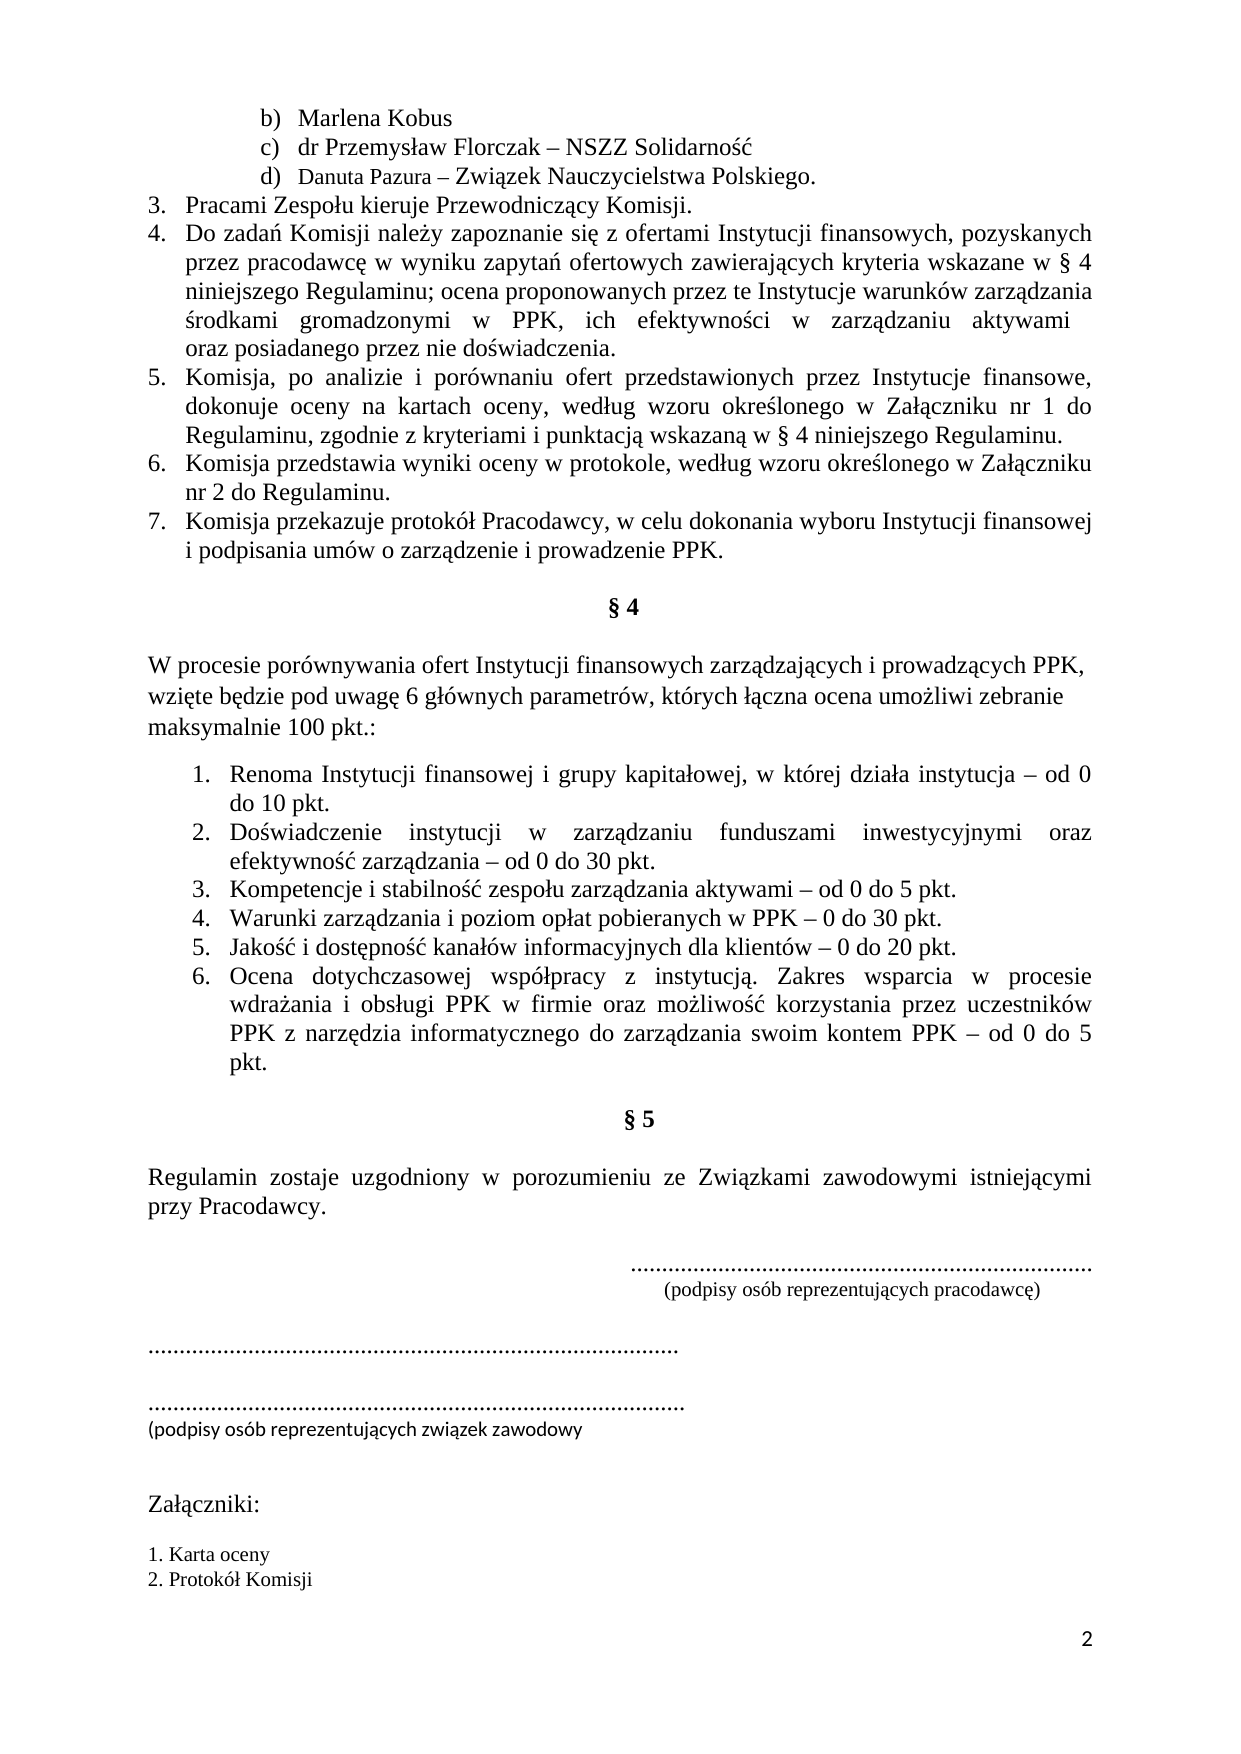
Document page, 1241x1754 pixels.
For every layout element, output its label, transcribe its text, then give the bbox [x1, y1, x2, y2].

list Komisja przekazuje protokół Pracodawcy, w celu dokonania wyboru Instytucji finansowej i podpisania umów o zarządzenie i prowadzenie PPK. [148, 506, 1093, 563]
text ..................................................................................... [148, 1330, 1093, 1358]
list Danuta Pazura – Związek Nauczycielstwa Polskiego. [260, 161, 1093, 190]
list Komisja, po analizie i porównaniu ofert przedstawionych przez Instytucje finansowe, dokonuje oceny na kartach oceny, według wzoru określonego w Załączniku nr 1 do Regulaminu, zgodnie z kryteriami i punktacją wskazaną w § 4 niniejszego Regulaminu. [148, 362, 1093, 448]
text Regulamin zostaje uzgodniony w porozumieniu ze Związkami zawodowymi istniejącymi przy Pracodawcy. [148, 1162, 1093, 1219]
list Kompetencje i stabilność zespołu zarządzania aktywami – od 0 do 5 pkt. [192, 874, 1093, 903]
text 1. Karta oceny [148, 1542, 1093, 1566]
list Marlena Kobus [260, 103, 1093, 132]
list Jakość i dostępność kanałów informacyjnych dla klientów – 0 do 20 pkt. [192, 932, 1093, 961]
list dr Przemysław Florczak – NSZZ Solidarność [260, 132, 1093, 161]
list Renoma Instytucji finansowej i grupy kapitałowej, w której działa instytucja – od 0 do 10 pkt. [192, 759, 1093, 817]
list Do zadań Komisji należy zapoznanie się z ofertami Instytucji finansowych, pozyskanych przez pracodawcę w wyniku zapytań ofertowych zawierających kryteria wskazane w § 4 niniejszego Regulaminu; ocena proponowanych przez te Instytucje warunków zarządzania środkami gromadzonymi w PPK, ich efektywności w zarządzaniu aktywami oraz posiadanego przez nie doświadczenia. [148, 218, 1093, 362]
text § 5 [185, 1104, 1093, 1133]
list Ocena dotychczasowej współpracy z instytucją. Zakres wsparcia w procesie wdrażania i obsługi PPK w firmie oraz możliwość korzystania przez uczestników PPK z narzędzia informatycznego do zarządzania swoim kontem PPK – od 0 do 5 pkt. [192, 961, 1093, 1076]
text (podpisy osób reprezentujących związek zawodowy [148, 1416, 1093, 1441]
text ...................................................................................... [148, 1387, 1093, 1416]
list Pracami Zespołu kieruje Przewodniczący Komisji. [148, 190, 1093, 218]
text Załączniki: [148, 1489, 1093, 1518]
list Warunki zarządzania i poziom opłat pobieranych w PPK – 0 do 30 pkt. [192, 903, 1093, 932]
text W procesie porównywania ofert Instytucji finansowych zarządzających i prowadzących PPK, wzięte będzie pod uwagę 6 głównych parametrów, których łączna ocena umożliwi zebranie maksymalnie 100 pkt.: [148, 650, 1093, 741]
list Komisja przedstawia wyniki oceny w protokole, według wzoru określonego w Załączniku nr 2 do Regulaminu. [148, 448, 1093, 506]
text .......................................................................... [148, 1248, 1093, 1277]
text (podpisy osób reprezentujących pracodawcę) [664, 1277, 1093, 1301]
list Doświadczenie instytucji w zarządzaniu funduszami inwestycyjnymi oraz efektywność zarządzania – od 0 do 30 pkt. [192, 817, 1093, 874]
text 2. Protokół Komisji [148, 1566, 1093, 1591]
text § 4 [154, 592, 1093, 621]
